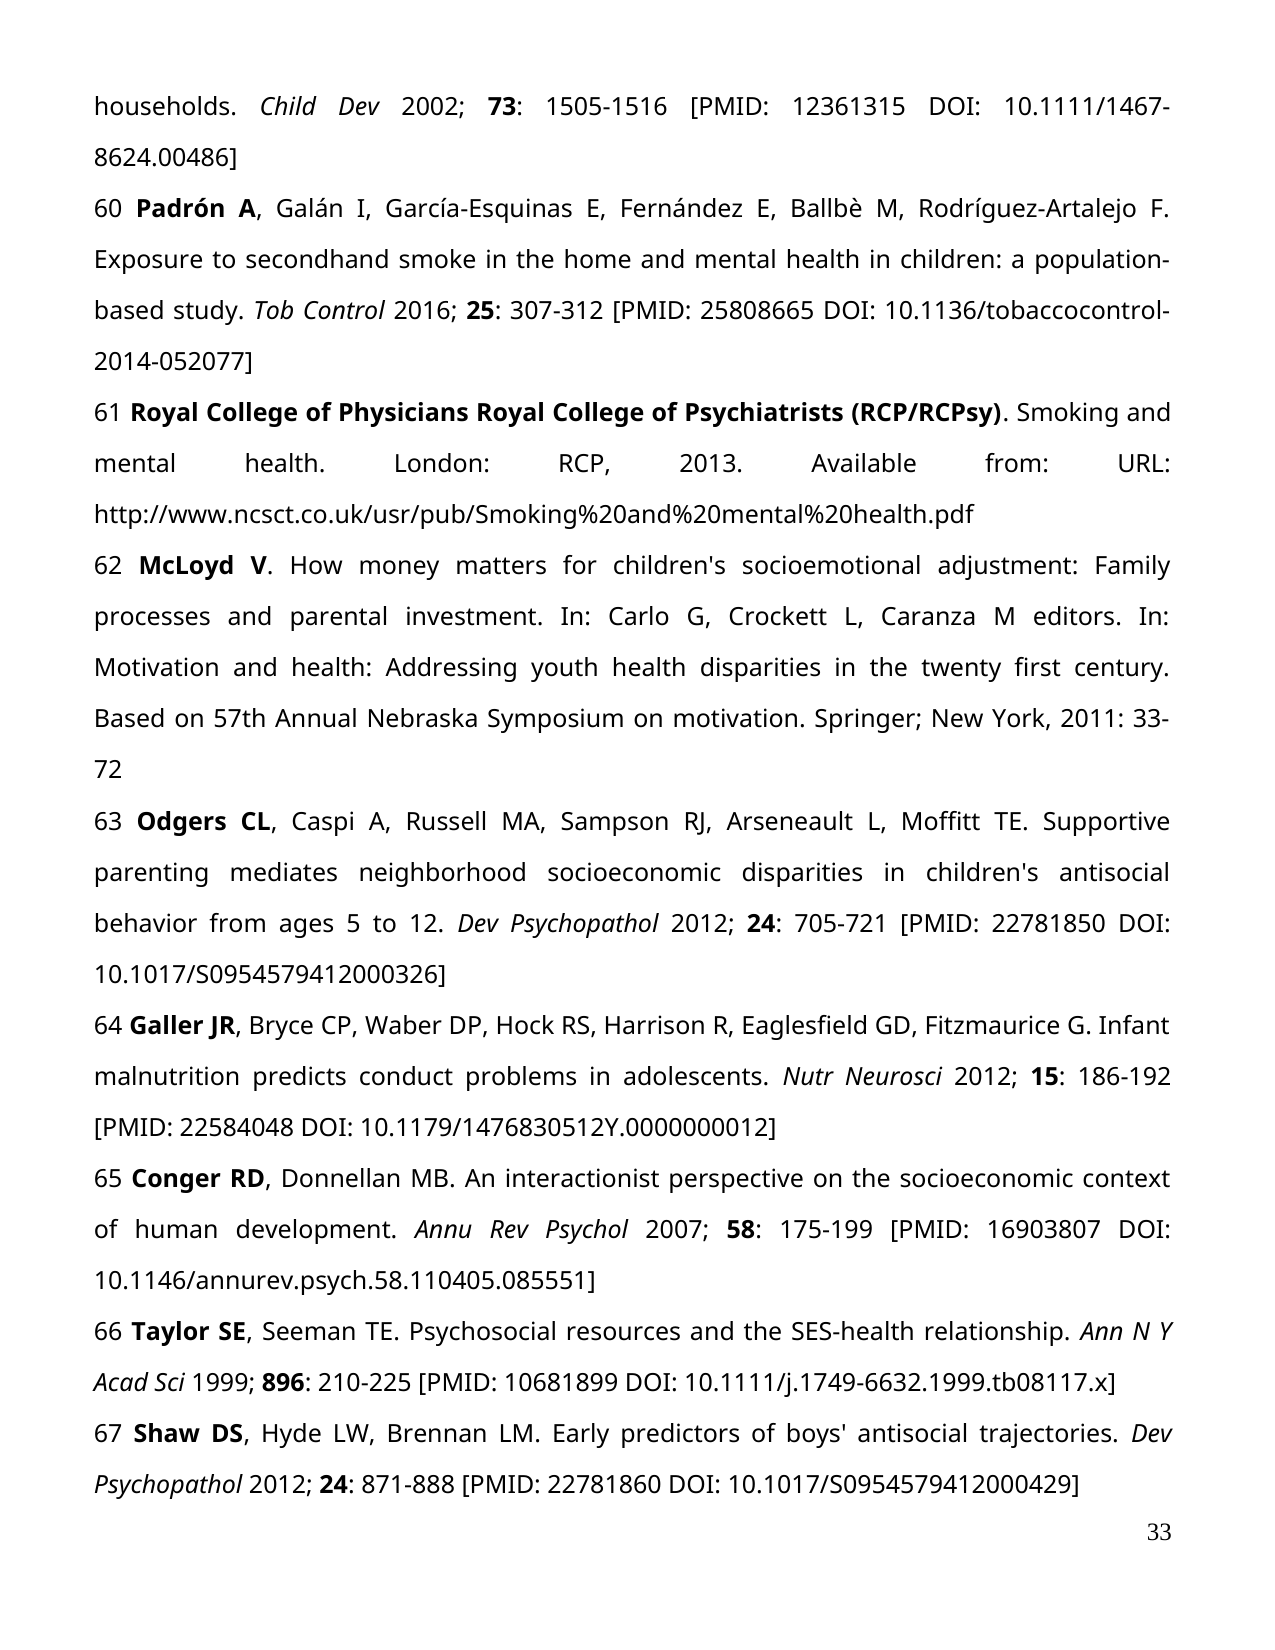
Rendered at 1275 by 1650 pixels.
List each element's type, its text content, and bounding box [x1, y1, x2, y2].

text 63 Odgers CL, Caspi A, Russell MA, Sampson RJ, Arseneault L, Moffitt TE. Supportive parenting mediates neighborhood socioeconomic disparities in children's antisocial behavior from ages 5 to 12. Dev Psychopathol 2012; 24: 705-721 [PMID: 22781850 DOI: 10.1017/S0954579412000326] [94, 803, 1172, 990]
text 60 Padrón A, Galán I, García-Esquinas E, Fernández E, Ballbè M, Rodríguez-Artalejo F. Exposure to secondhand smoke in the home and mental health in children: a population-based study. Tob Control 2016; 25: 307-312 [PMID: 25808665 DOI: 10.1136/tobaccocontrol-2014-052077] [94, 191, 1172, 378]
text 66 Taylor SE, Seeman TE. Psychosocial resources and the SES-health relationship. Ann N Y Acad Sci 1999; 896: 210-225 [PMID: 10681899 DOI: 10.1111/j.1749-6632.1999.tb08117.x] [94, 1314, 1172, 1399]
text 61 Royal College of Physicians Royal College of Psychiatrists (RCP/RCPsy). Smoking and mental health. London: RCP, 2013. Available from: URL: http://www.ncsct.co.uk/usr/pub/Smoking%20and%20mental%20health.pdf [94, 395, 1172, 531]
text 64 Galler JR, Bryce CP, Waber DP, Hock RS, Harrison R, Eaglesfield GD, Fitzmaurice G. Infant malnutrition predicts conduct problems in adolescents. Nutr Neurosci 2012; 15: 186-192 [PMID: 22584048 DOI: 10.1179/1476830512Y.0000000012] [94, 1007, 1172, 1143]
text 67 Shaw DS, Hyde LW, Brennan LM. Early predictors of boys' antisocial trajectories. Dev Psychopathol 2012; 24: 871-888 [PMID: 22781860 DOI: 10.1017/S0954579412000429] [94, 1416, 1172, 1501]
text 65 Conger RD, Donnellan MB. An interactionist perspective on the socioeconomic context of human development. Annu Rev Psychol 2007; 58: 175-199 [PMID: 16903807 DOI: 10.1146/annurev.psych.58.110405.085551] [94, 1161, 1172, 1297]
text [94, 89, 1172, 174]
text 62 McLoyd V. How money matters for children's socioemotional adjustment: Family processes and parental investment. In: Carlo G, Crockett L, Caranza M editors. In: Motivation and health: Addressing youth health disparities in the twenty first century. Based on 57th Annual Nebraska Symposium on motivation. Springer; New York, 2011: 33-72 [94, 548, 1172, 786]
